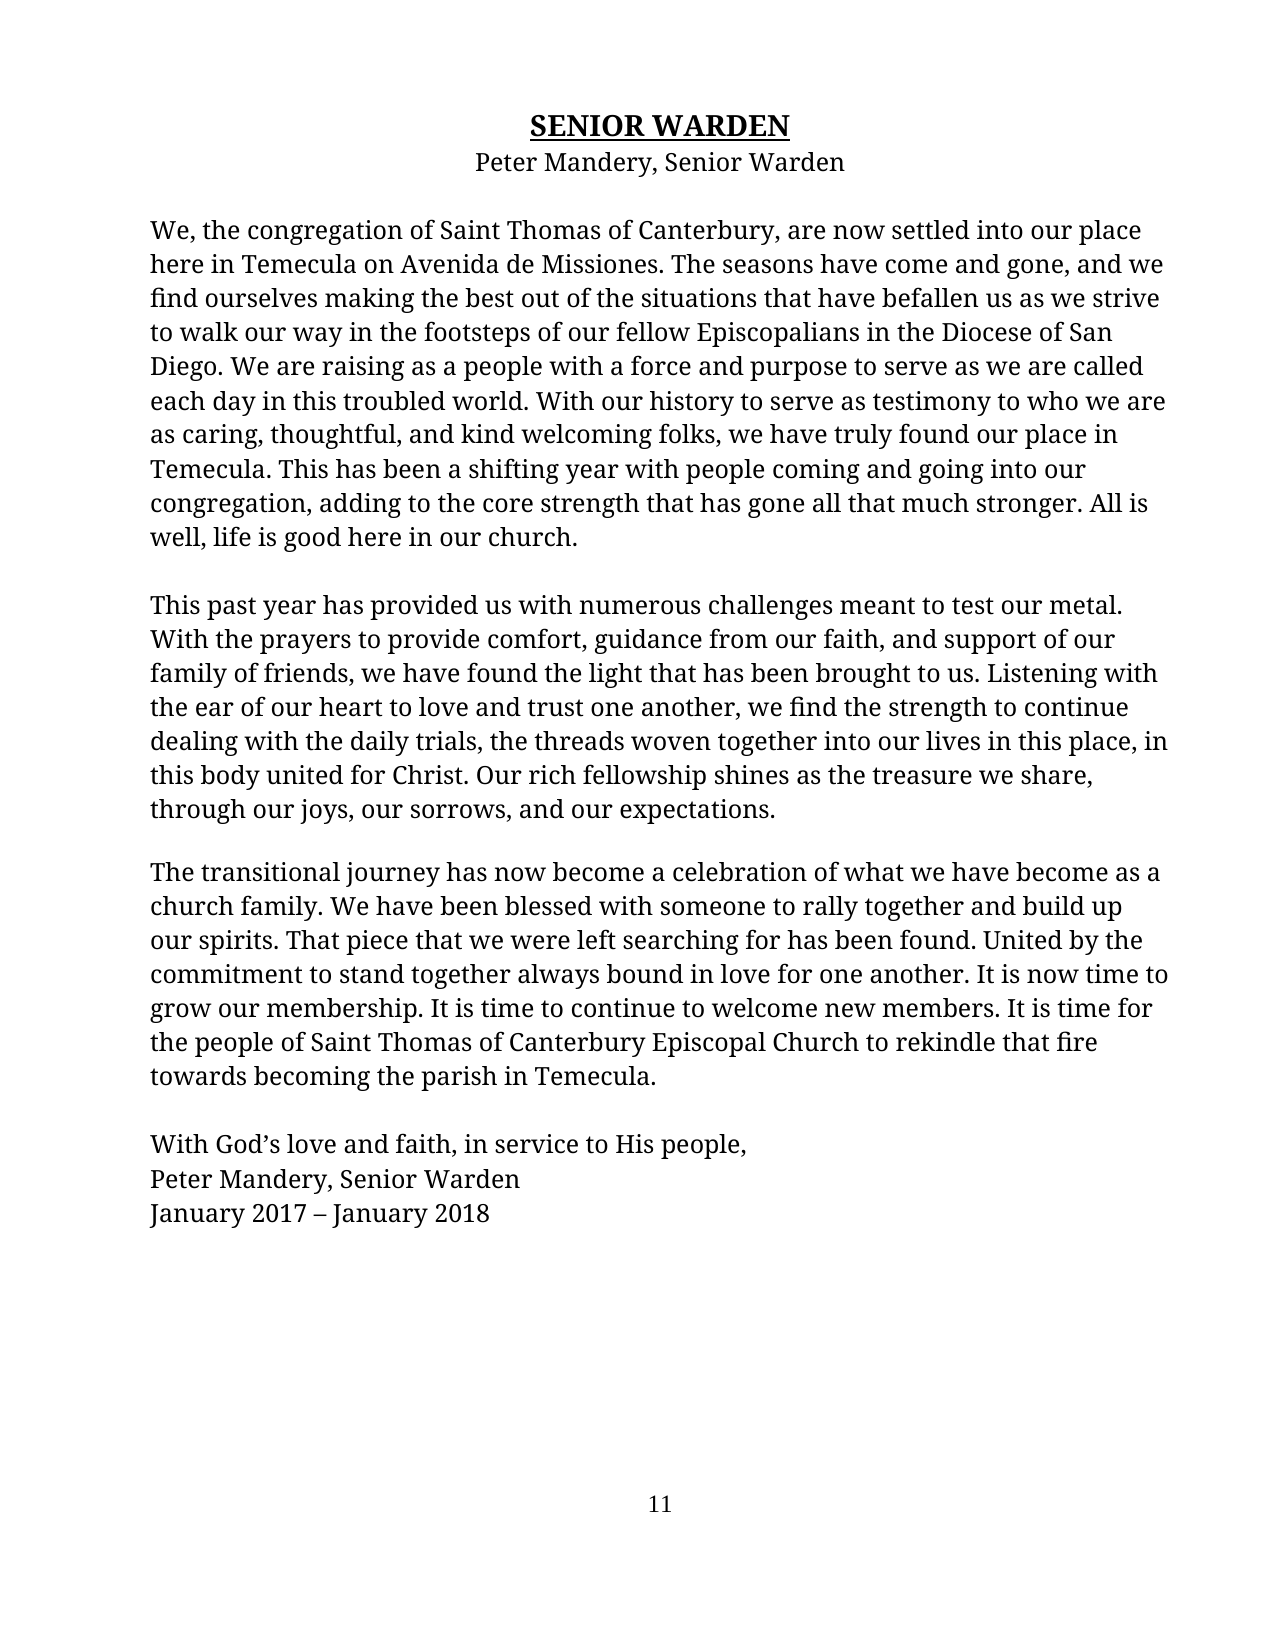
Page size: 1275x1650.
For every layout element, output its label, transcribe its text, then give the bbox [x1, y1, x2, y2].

text Peter Mandery, Senior Warden [150, 1161, 1170, 1195]
text The transitional journey has now become a celebration of what we have become as a church family. We have been blessed with someone to rally together and build up our spirits. That piece that we were left searching for has been found. United by the commitment to stand together always bound in love for one another. It is now time to grow our membership. It is time to continue to welcome new members. It is time for the people of Saint Thomas of Canterbury Episcopal Church to rekindle that fire towards becoming the parish in Temecula. [150, 855, 1170, 1093]
text Peter Mandery, Senior Warden [150, 145, 1170, 179]
text January 2017 – January 2018 [150, 1195, 1170, 1229]
text SENIOR WARDEN [150, 105, 1170, 145]
text With God’s love and faith, in service to His people, [150, 1127, 1170, 1161]
text We, the congregation of Saint Thomas of Canterbury, are now settled into our place here in Temecula on Avenida de Missiones. The seasons have come and gone, and we find ourselves making the best out of the situations that have befallen us as we strive to walk our way in the footsteps of our fellow Episcopalians in the Diocese of San Diego. We are raising as a people with a force and purpose to serve as we are called each day in this troubled world. With our history to serve as testimony to who we are as caring, thoughtful, and kind welcoming folks, we have truly found our place in Temecula. This has been a shifting year with people coming and going into our congregation, adding to the core strength that has gone all that much stronger. All is well, life is good here in our church. [150, 213, 1170, 553]
text This past year has provided us with numerous challenges meant to test our metal. With the prayers to provide comfort, guidance from our faith, and support of our family of friends, we have found the light that has been brought to us. Listening with the ear of our heart to love and trust one another, we find the strength to continue dealing with the daily trials, the threads woven together into our lives in this place, in this body united for Christ. Our rich fellowship shines as the treasure we share, through our joys, our sorrows, and our expectations. [150, 587, 1170, 826]
